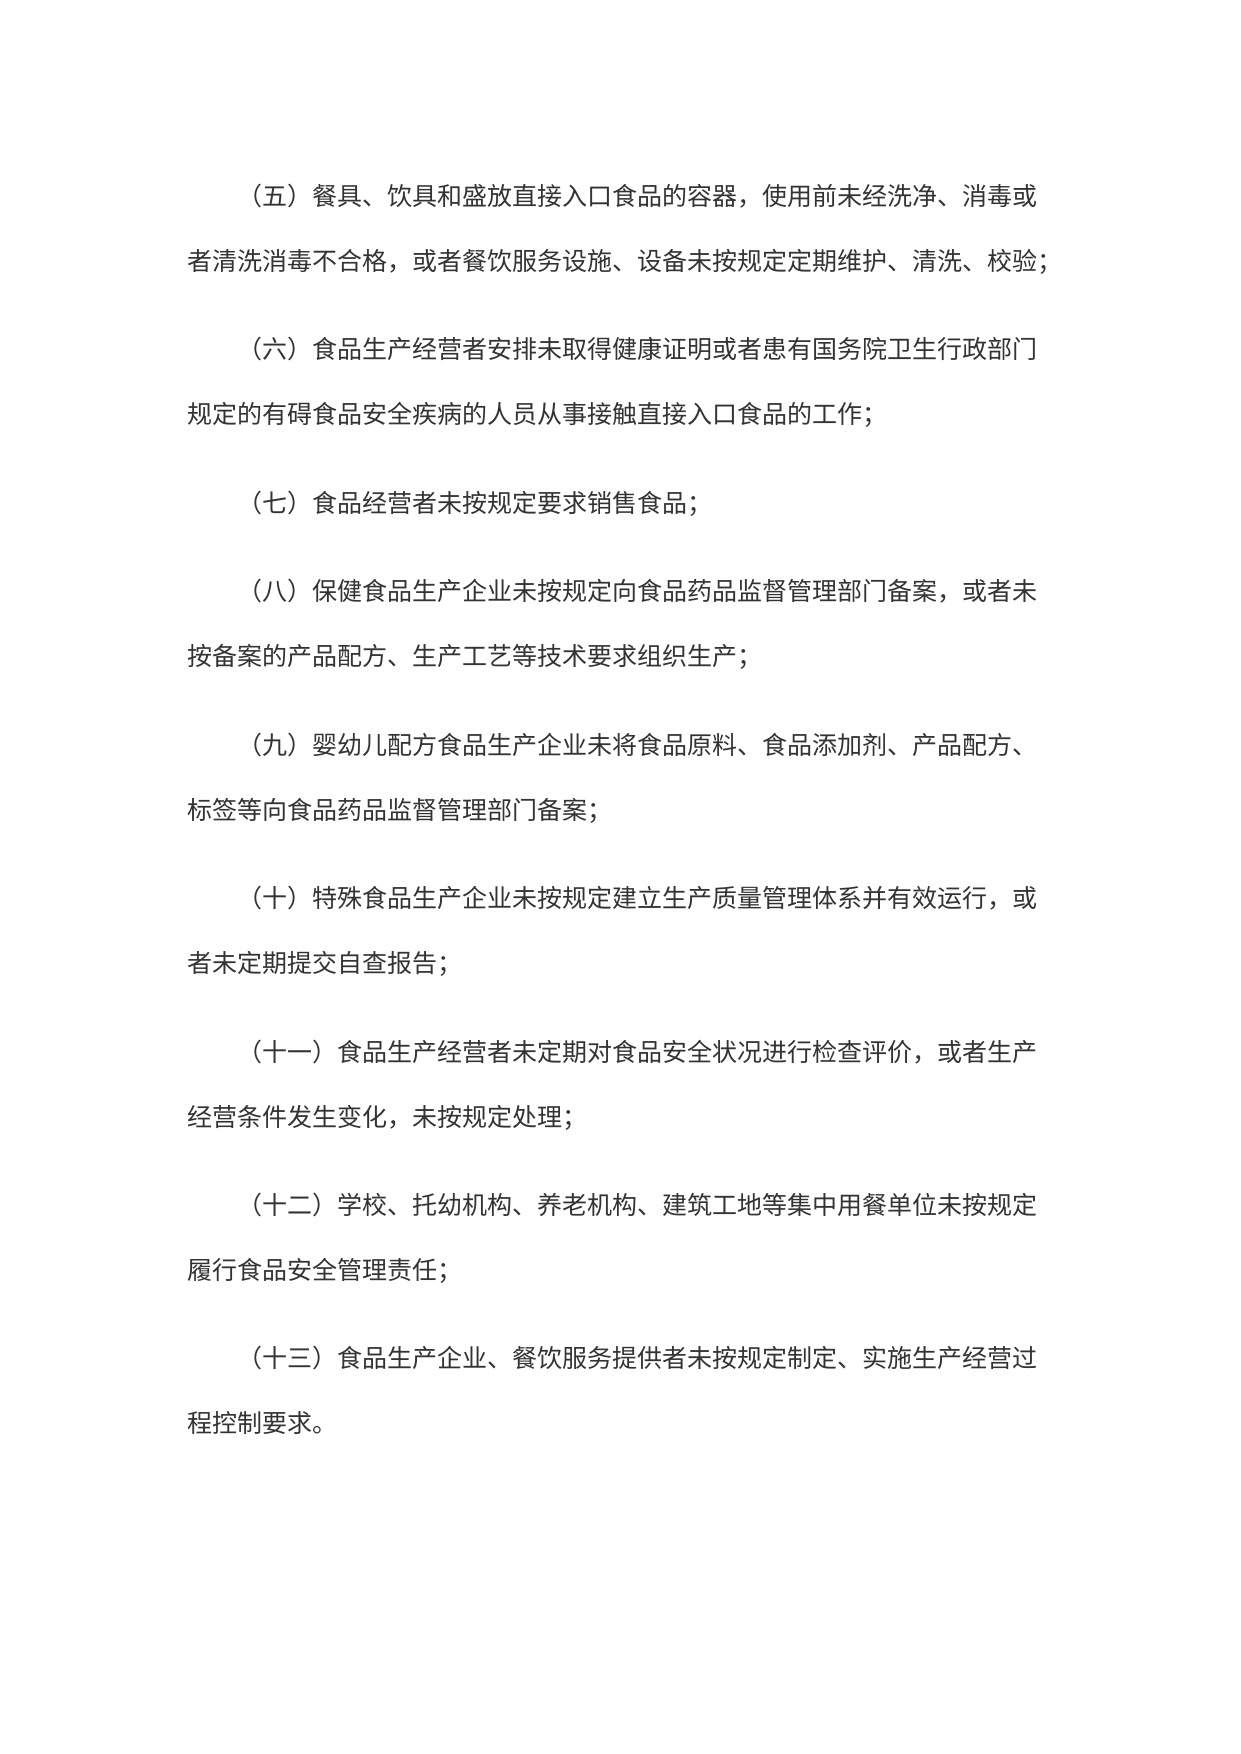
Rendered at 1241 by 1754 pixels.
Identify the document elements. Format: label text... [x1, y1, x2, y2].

text （八）保健食品生产企业未按规定向食品药品监督管理部门备案，或者未按备案的产品配方、生产工艺等技术要求组织生产； [187, 557, 1053, 687]
text （十）特殊食品生产企业未按规定建立生产质量管理体系并有效运行，或者未定期提交自查报告； [187, 864, 1053, 994]
text （五）餐具、饮具和盛放直接入口食品的容器，使用前未经洗净、消毒或者清洗消毒不合格，或者餐饮服务设施、设备未按规定定期维护、清洗、校验； [187, 162, 1053, 292]
text （十一）食品生产经营者未定期对食品安全状况进行检查评价，或者生产经营条件发生变化，未按规定处理； [187, 1018, 1053, 1148]
text （六）食品生产经营者安排未取得健康证明或者患有国务院卫生行政部门规定的有碍食品安全疾病的人员从事接触直接入口食品的工作； [187, 315, 1053, 445]
text （九）婴幼儿配方食品生产企业未将食品原料、食品添加剂、产品配方、标签等向食品药品监督管理部门备案； [187, 711, 1053, 841]
text （十三）食品生产企业、餐饮服务提供者未按规定制定、实施生产经营过程控制要求。 [187, 1324, 1053, 1454]
text （十二）学校、托幼机构、养老机构、建筑工地等集中用餐单位未按规定履行食品安全管理责任； [187, 1171, 1053, 1301]
text （七）食品经营者未按规定要求销售食品； [187, 469, 1053, 534]
